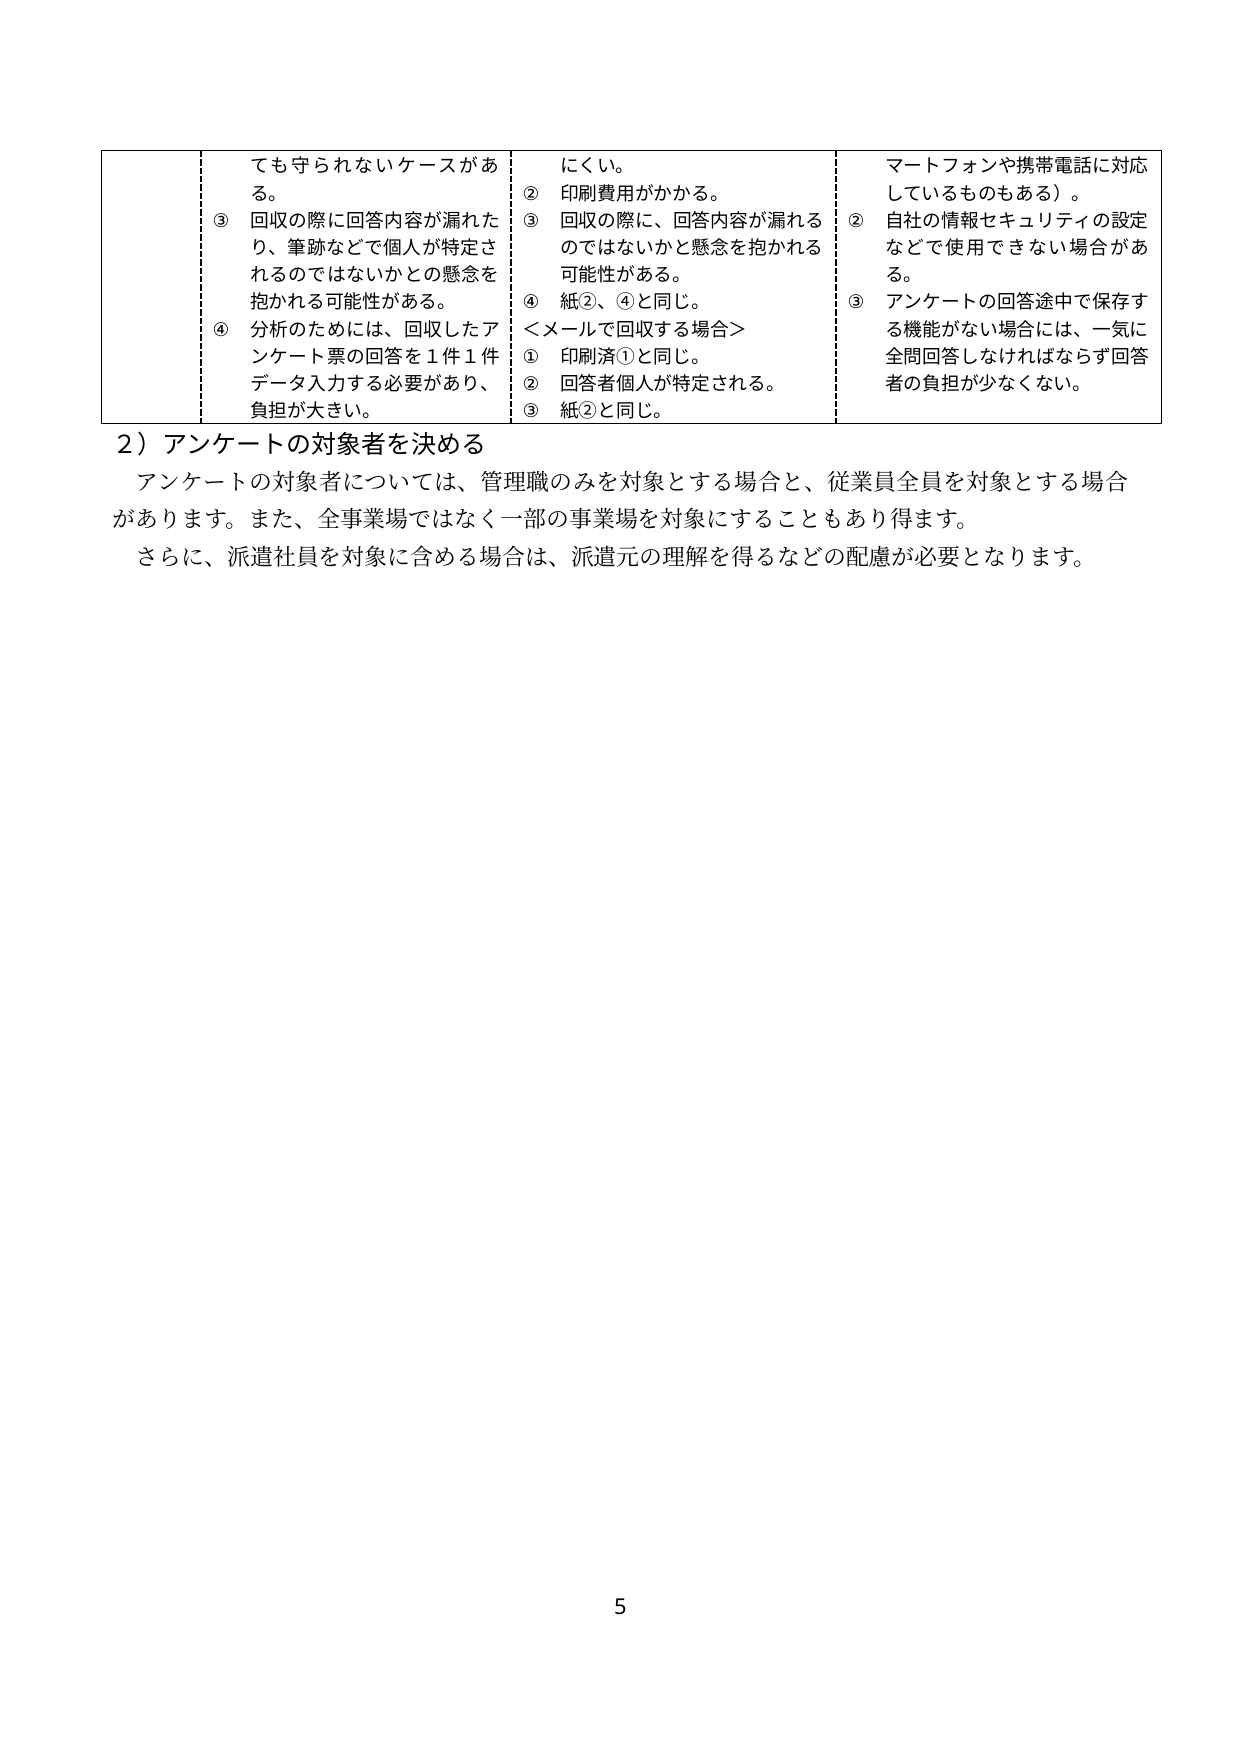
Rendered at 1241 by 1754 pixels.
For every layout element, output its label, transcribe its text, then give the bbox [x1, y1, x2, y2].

table_cell デメリット [102, 151, 201, 423]
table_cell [201, 151, 511, 423]
text さらに、派遣社員を対象に含める場合は、派遣元の理解を得るなどの配慮が必要となります。 [112, 536, 1128, 574]
text アンケートの対象者については、管理職のみを対象とする場合と、従業員全員を対象とする場合があります。また、全事業場ではなく一部の事業場を対象にすることもあり得ます。 [112, 461, 1128, 536]
subtitle ２）アンケートの対象者を決める [112, 424, 1128, 461]
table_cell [511, 151, 836, 423]
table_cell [836, 151, 1161, 423]
